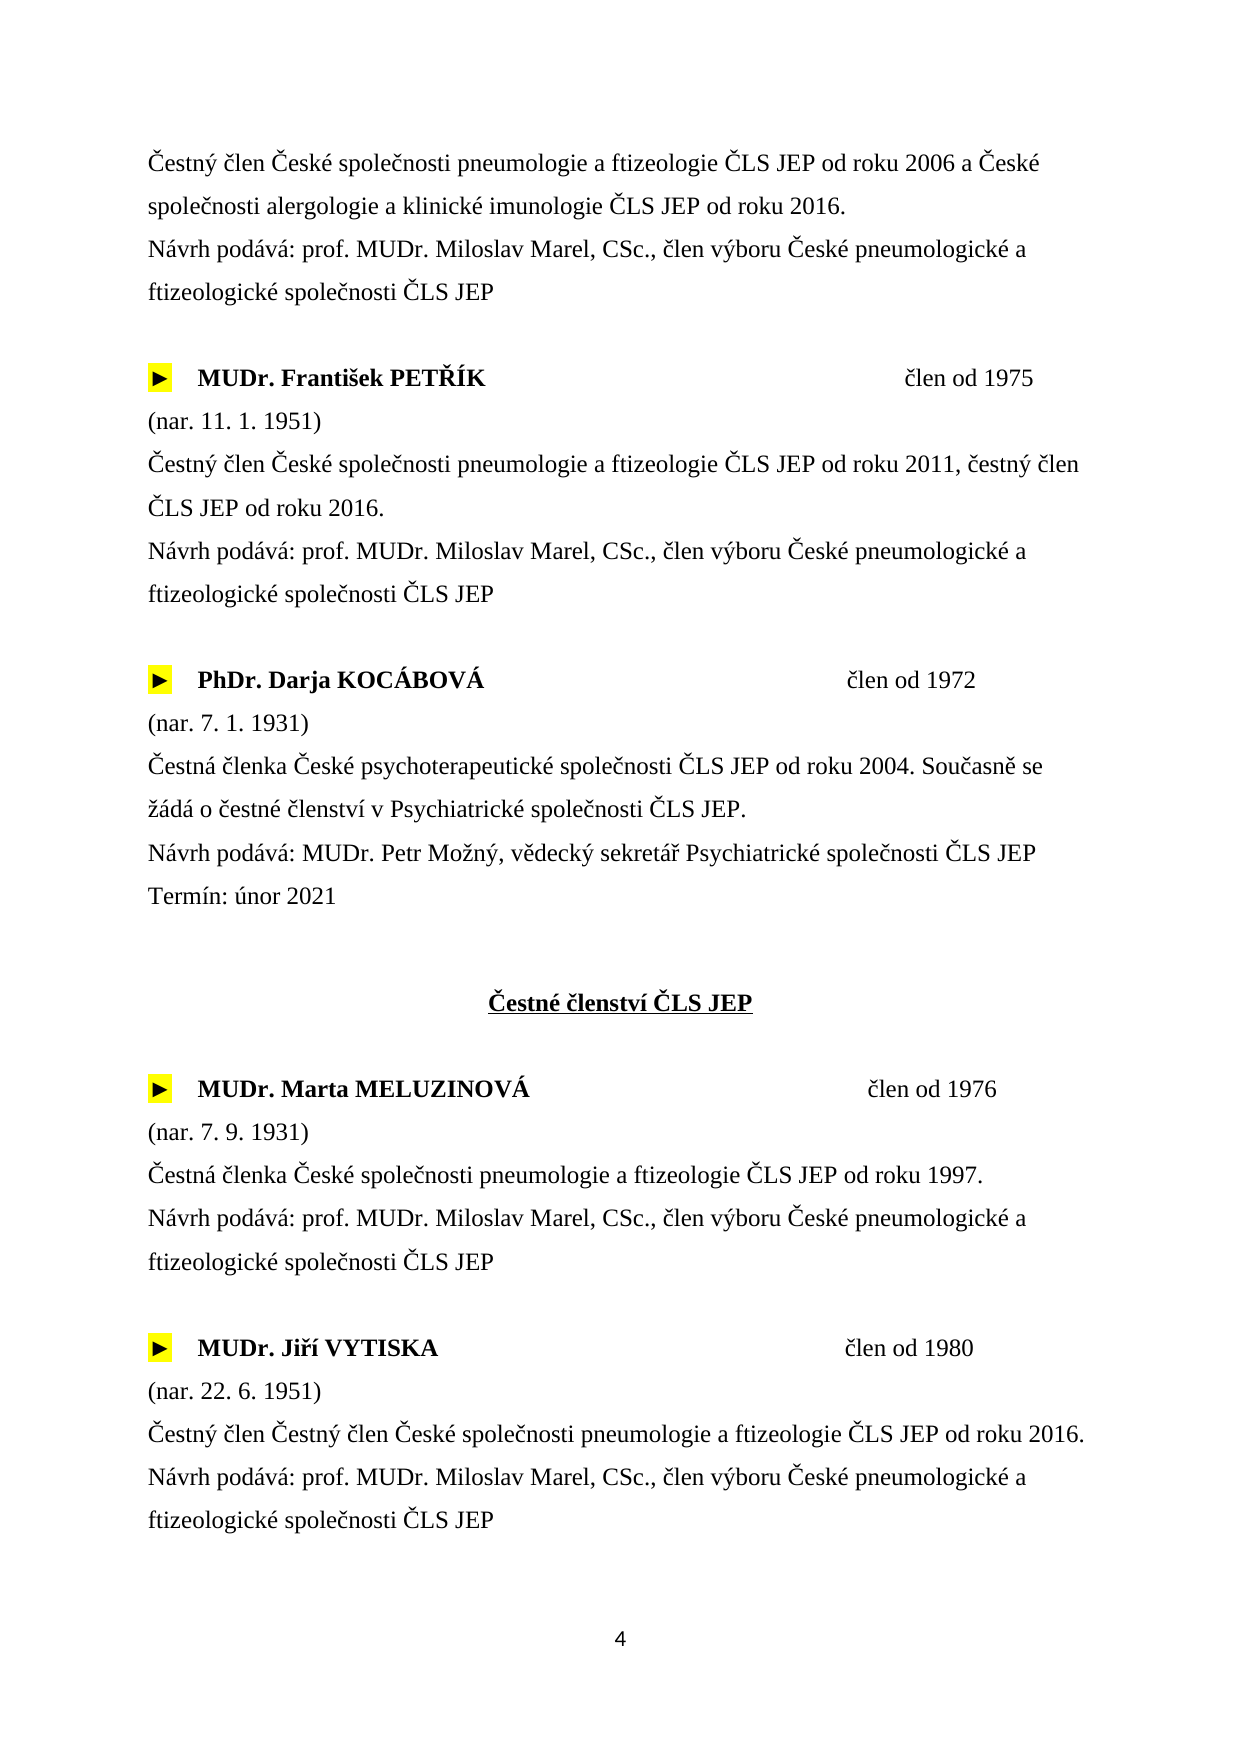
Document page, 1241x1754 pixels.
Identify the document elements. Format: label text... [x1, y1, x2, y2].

text Čestný člen České společnosti pneumologie a ftizeologie ČLS JEP od roku 2006 a České společnosti alergologie a klinické imunologie ČLS JEP od roku 2016. [148, 148, 1093, 219]
text Čestná členka České společnosti pneumologie a ftizeologie ČLS JEP od roku 1997. [148, 1160, 1093, 1189]
text (nar. 22. 6. 1951) [148, 1376, 1093, 1405]
text Čestný člen Čestný člen České společnosti pneumologie a ftizeologie ČLS JEP od roku 2016. [148, 1419, 1093, 1448]
text (nar. 11. 1. 1951) [148, 406, 1093, 435]
text Návrh podává: prof. MUDr. Miloslav Marel, CSc., člen výboru České pneumologické a ftizeologické společnosti ČLS JEP [148, 234, 1093, 306]
text (nar. 7. 1. 1931) [148, 708, 1093, 737]
text Termín: únor 2021 [148, 881, 1093, 909]
text ► MUDr. Marta MELUZINOVÁ člen od 1976 [172, 1074, 1093, 1103]
text ► MUDr. František PETŘÍK člen od 1975 [172, 363, 1093, 392]
text Čestný člen České společnosti pneumologie a ftizeologie ČLS JEP od roku 2011, čestný člen ČLS JEP od roku 2016. [148, 449, 1093, 521]
text Návrh podává: prof. MUDr. Miloslav Marel, CSc., člen výboru České pneumologické a ftizeologické společnosti ČLS JEP [148, 1203, 1093, 1275]
text Čestná členka České psychoterapeutické společnosti ČLS JEP od roku 2004. Současně se žádá o čestné členství v Psychiatrické společnosti ČLS JEP. [148, 751, 1093, 823]
text Návrh podává: MUDr. Petr Možný, vědecký sekretář Psychiatrické společnosti ČLS JEP [148, 838, 1093, 866]
text Návrh podává: prof. MUDr. Miloslav Marel, CSc., člen výboru České pneumologické a ftizeologické společnosti ČLS JEP [148, 1462, 1093, 1534]
text ► MUDr. Jiří VYTISKA člen od 1980 [172, 1333, 1093, 1362]
text ► PhDr. Darja KOCÁBOVÁ člen od 1972 [172, 665, 1093, 694]
text Čestné členství ČLS JEP [148, 988, 1093, 1017]
text Návrh podává: prof. MUDr. Miloslav Marel, CSc., člen výboru České pneumologické a ftizeologické společnosti ČLS JEP [148, 536, 1093, 608]
text (nar. 7. 9. 1931) [148, 1117, 1093, 1146]
